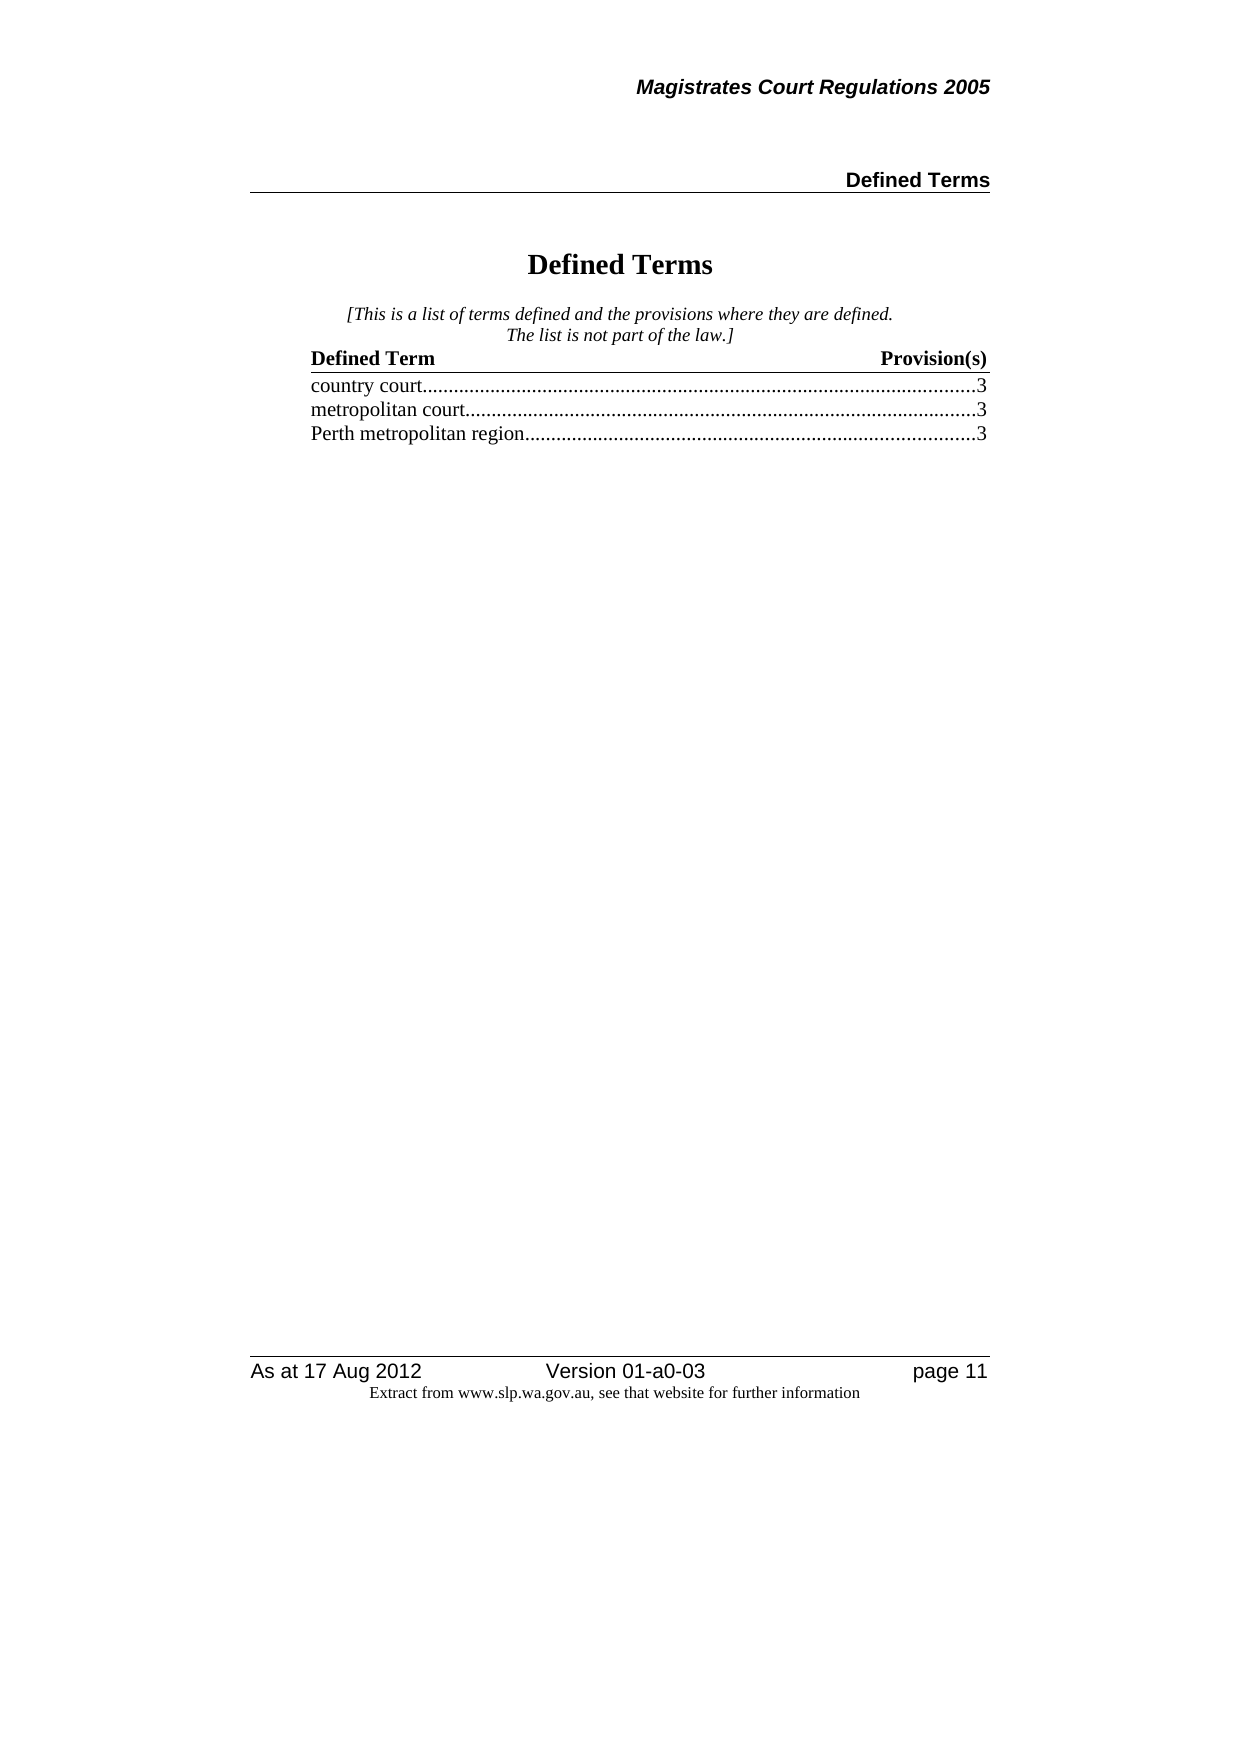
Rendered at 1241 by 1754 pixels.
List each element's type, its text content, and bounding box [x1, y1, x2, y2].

text metropolitan region 3 [311, 421, 929, 445]
text Defined Term Provision(s) [311, 346, 990, 372]
text metropolitan court 3 [311, 397, 929, 421]
text country court 3 [311, 373, 929, 397]
text [This is a list of terms defined and the provisions where they are defined. The list is not part of the law.] [339, 303, 901, 346]
subtitle Defined Terms [250, 247, 990, 281]
